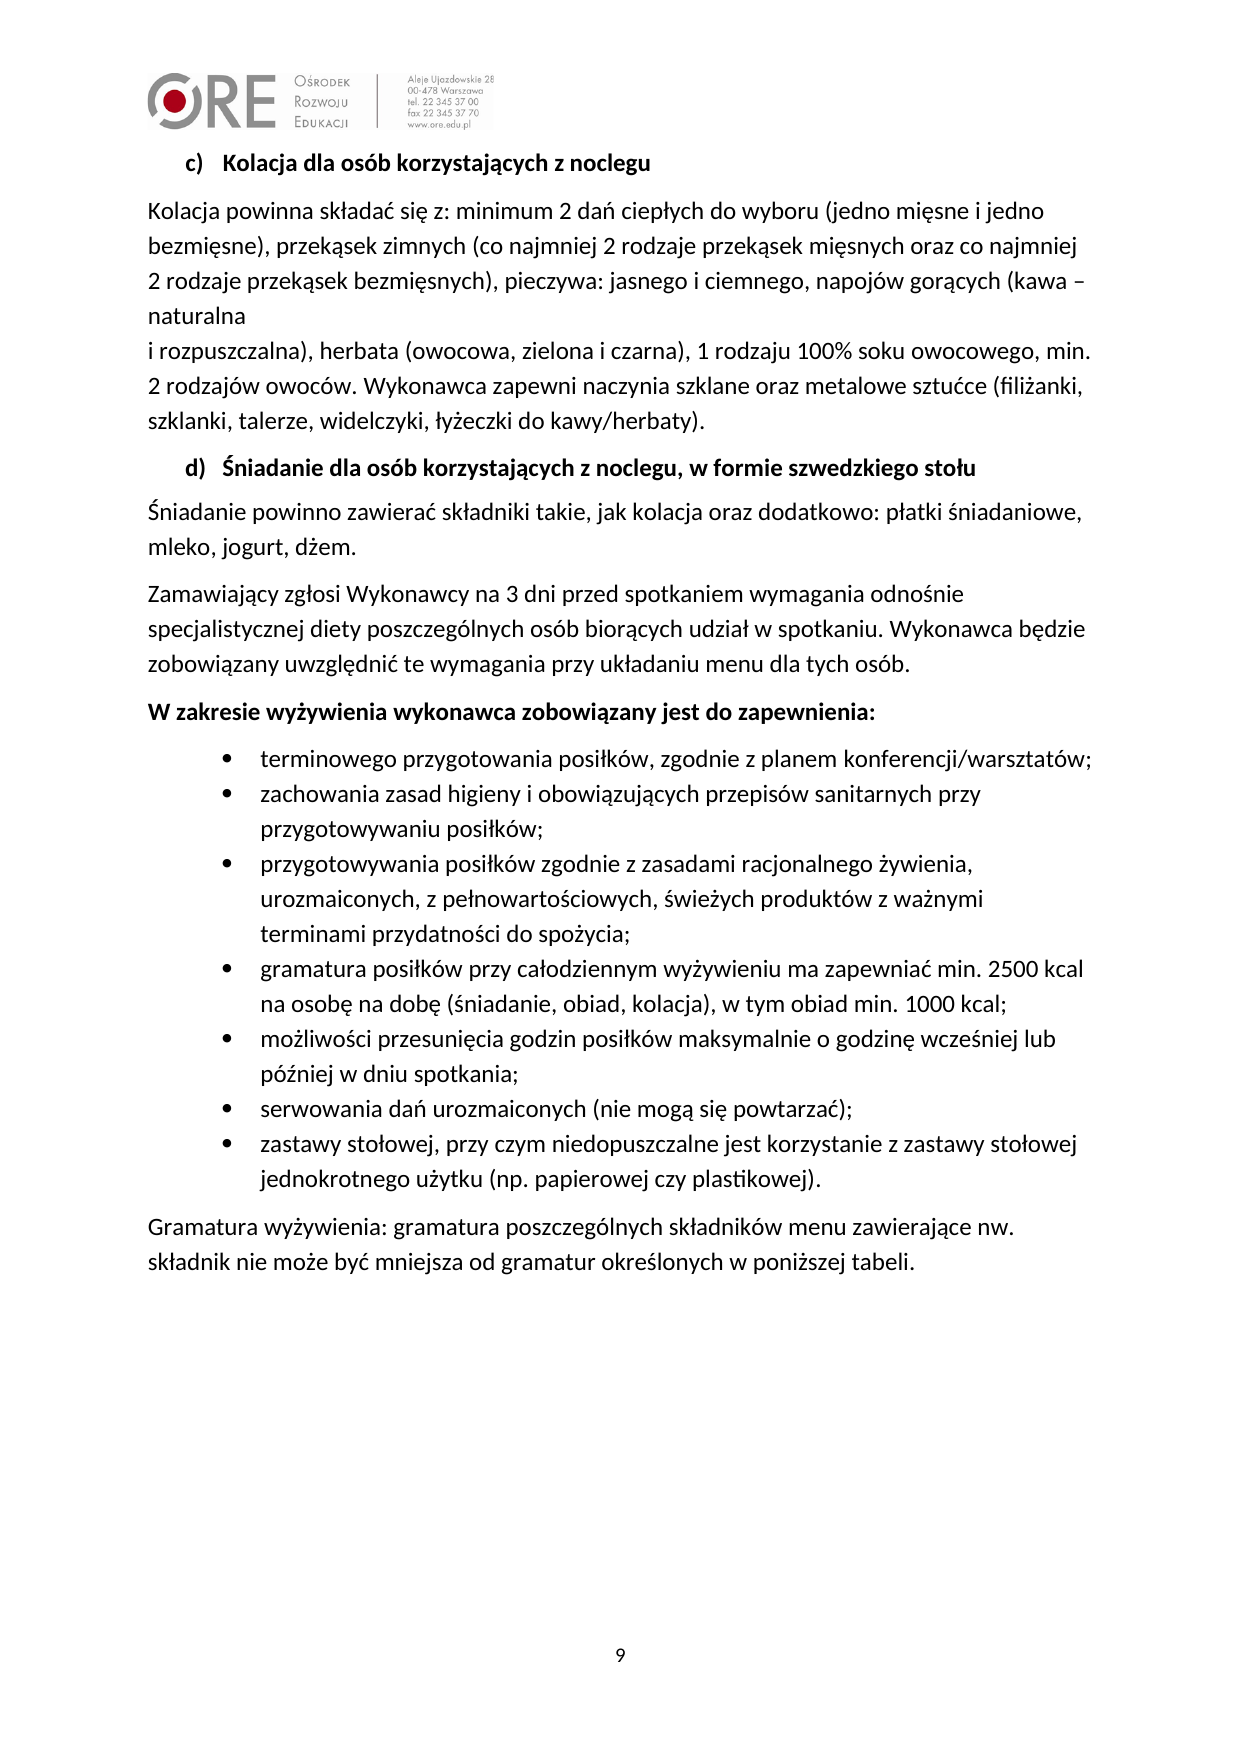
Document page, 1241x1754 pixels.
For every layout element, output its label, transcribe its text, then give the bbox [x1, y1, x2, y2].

list gramatura posiłków przy całodziennym wyżywieniu ma zapewniać min. 2500 kcal na osobę na dobę (śniadanie, obiad, kolacja), w tym obiad min. 1000 kcal; [223, 953, 1093, 1019]
list Kolacja dla osób korzystających z noclegu [185, 148, 1093, 178]
picture [147, 73, 494, 130]
text W zakresie wyżywienia wykonawca zobowiązany jest do zapewnienia: [148, 696, 1093, 726]
list Śniadanie dla osób korzystających z noclegu, w formie szwedzkiego stołu [185, 453, 1093, 483]
list serwowania dań urozmaiconych (nie mogą się powtarzać); [223, 1093, 1093, 1124]
text Śniadanie powinno zawierać składniki takie, jak kolacja oraz dodatkowo: płatki śniadaniowe, mleko, jogurt, dżem. [148, 496, 1093, 561]
list możliwości przesunięcia godzin posiłków maksymalnie o godzinę wcześniej lub później w dniu spotkania; [223, 1023, 1093, 1089]
text Zamawiający zgłosi Wykonawcy na 3 dni przed spotkaniem wymagania odnośnie specjalistycznej diety poszczególnych osób biorących udział w spotkaniu. Wykonawca będzie zobowiązany uwzględnić te wymagania przy układaniu menu dla tych osób. [148, 578, 1093, 679]
list zastawy stołowej, przy czym niedopuszczalne jest korzystanie z zastawy stołowej jednokrotnego użytku (np. papierowej czy plastikowej). [223, 1128, 1093, 1194]
text Gramatura wyżywienia: gramatura poszczególnych składników menu zawierające nw. składnik nie może być mniejsza od gramatur określonych w poniższej tabeli. [148, 1211, 1093, 1276]
list przygotowywania posiłków zgodnie z zasadami racjonalnego żywienia, urozmaiconych, z pełnowartościowych, świeżych produktów z ważnymi terminami przydatności do spożycia; [223, 848, 1093, 949]
list terminowego przygotowania posiłków, zgodnie z planem konferencji/warsztatów; [223, 743, 1093, 774]
text Kolacja powinna składać się z: minimum 2 dań ciepłych do wyboru (jedno mięsne i jedno bezmięsne), przekąsek zimnych (co najmniej 2 rodzaje przekąsek mięsnych oraz co najmniej 2 rodzaje przekąsek bezmięsnych), pieczywa: jasnego i ciemnego, napojów gorących (kawa – naturalna i rozpuszczalna), herbata (owocowa, zielona i czarna), 1 rodzaju 100% soku owocowego, min. 2 rodzajów owoców. Wykonawca zapewni naczynia szklane oraz metalowe sztućce (filiżanki, szklanki, talerze, widelczyki, łyżeczki do kawy/herbaty). [148, 195, 1093, 436]
list zachowania zasad higieny i obowiązujących przepisów sanitarnych przy przygotowywaniu posiłków; [223, 778, 1093, 844]
